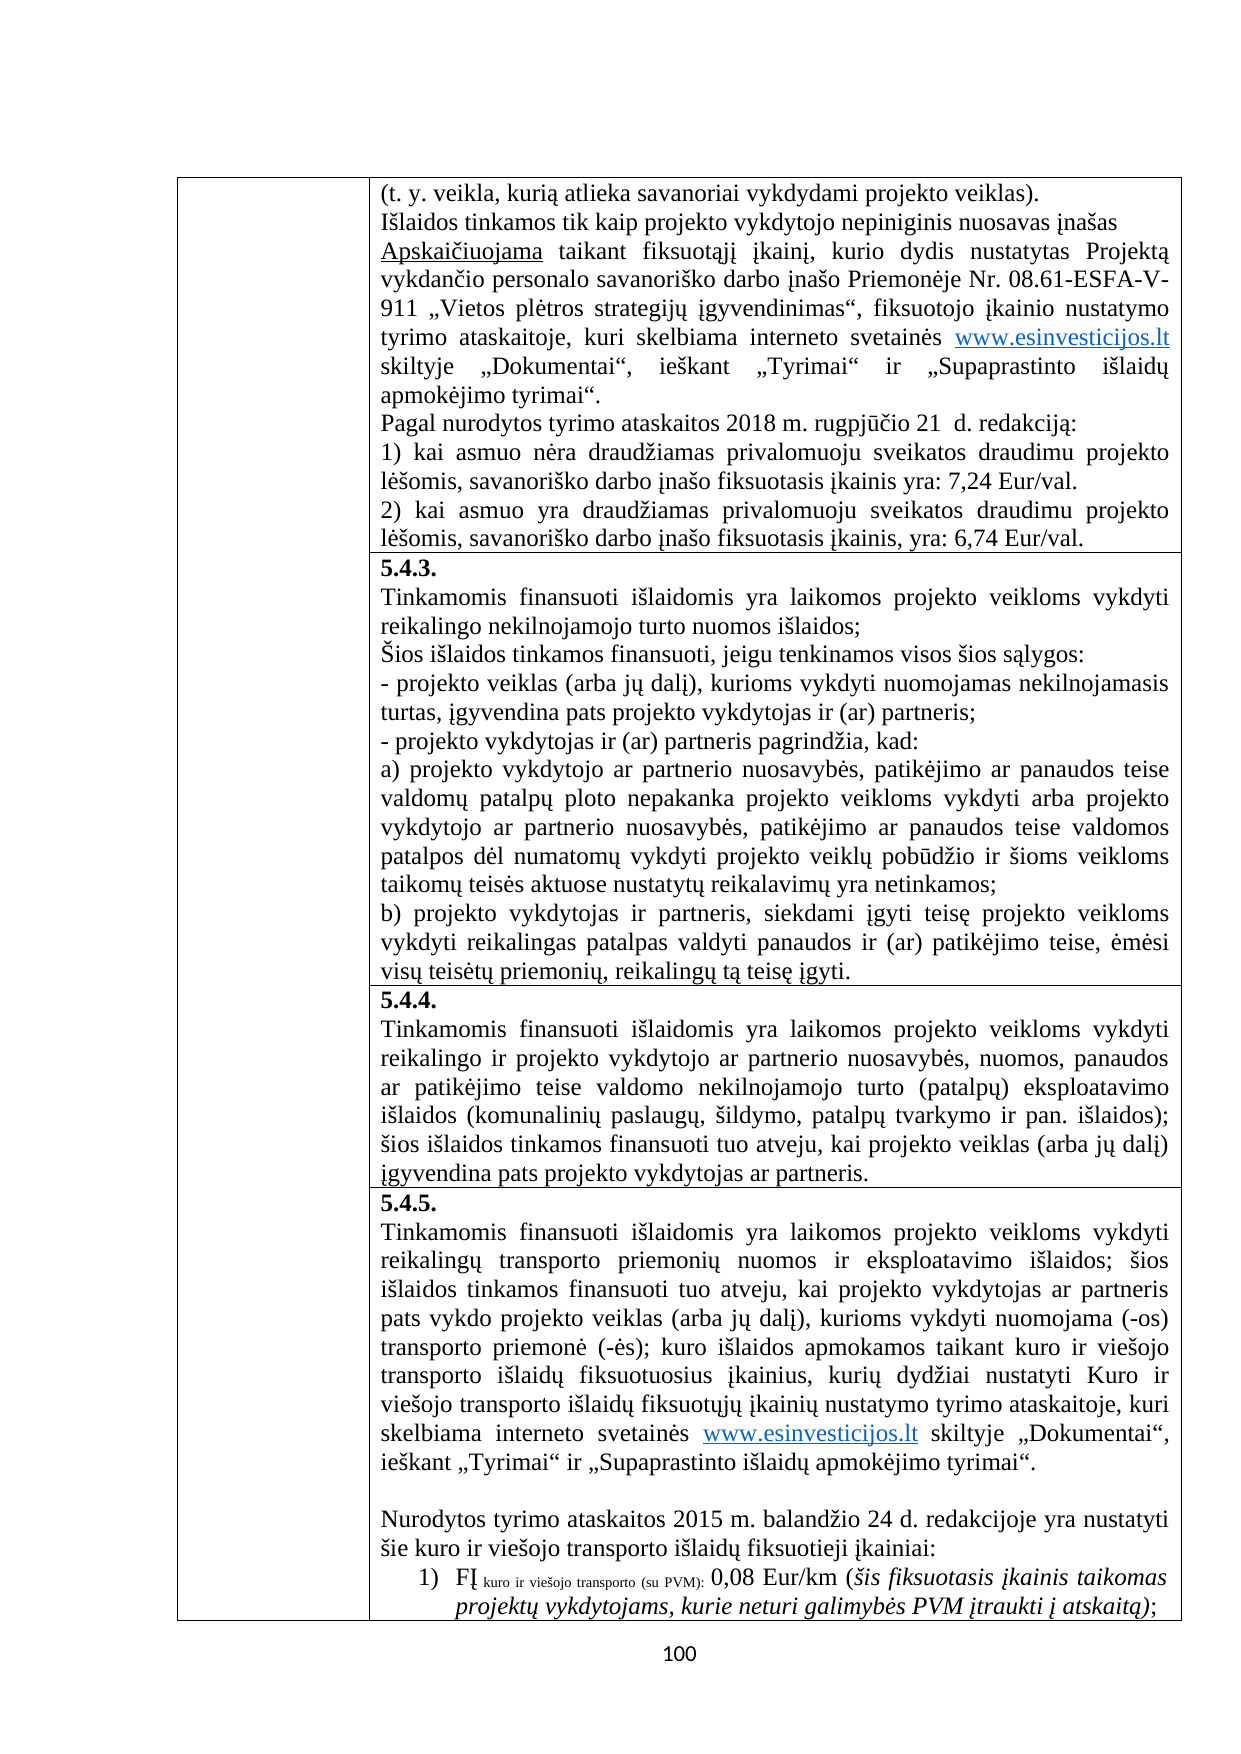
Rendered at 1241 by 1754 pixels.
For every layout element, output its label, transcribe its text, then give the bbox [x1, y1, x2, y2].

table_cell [370, 1188, 1181, 1619]
table_cell 5.4.4. Tinkamomis finansuoti išlaidomis yra laikomos projekto veikloms vykdyti reikalingo ir projekto vykdytojo ar partnerio nuosavybės, nuomos, panaudos ar patikėjimo teise valdomo nekilnojamojo turto (patalpų) eksploatavimo išlaidos (komunalinių paslaugų, šildymo, patalpų tvarkymo ir pan. išlaidos); šios išlaidos tinkamos finansuoti tuo atveju, kai projekto veiklas (arba jų dalį) įgyvendina pats projekto vykdytojas ar partneris. [370, 986, 1181, 1187]
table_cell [370, 178, 1181, 552]
table_cell 5.4.3. Tinkamomis finansuoti išlaidomis yra laikomos projekto veikloms vykdyti reikalingo nekilnojamojo turto nuomos išlaidos; Šios išlaidos tinkamos finansuoti, jeigu tenkinamos visos šios sąlygos: - projekto veiklas (arba jų dalį), kurioms vykdyti nuomojamas nekilnojamasis turtas, įgyvendina pats projekto vykdytojas ir (ar) partneris; - projekto vykdytojas ir (ar) partneris pagrindžia, kad: a) projekto vykdytojo ar partnerio nuosavybės, patikėjimo ar panaudos teise valdomų patalpų ploto nepakanka projekto veikloms vykdyti arba projekto vykdytojo ar partnerio nuosavybės, patikėjimo ar panaudos teise valdomos patalpos dėl numatomų vykdyti projekto veiklų pobūdžio ir šioms veikloms taikomų teisės aktuose nustatytų reikalavimų yra netinkamos; b) projekto vykdytojas ir partneris, siekdami įgyti teisę projekto veikloms vykdyti reikalingas patalpas valdyti panaudos ir (ar) patikėjimo teise, ėmėsi visų teisėtų priemonių, reikalingų tą teisę įgyti. [370, 553, 1181, 984]
